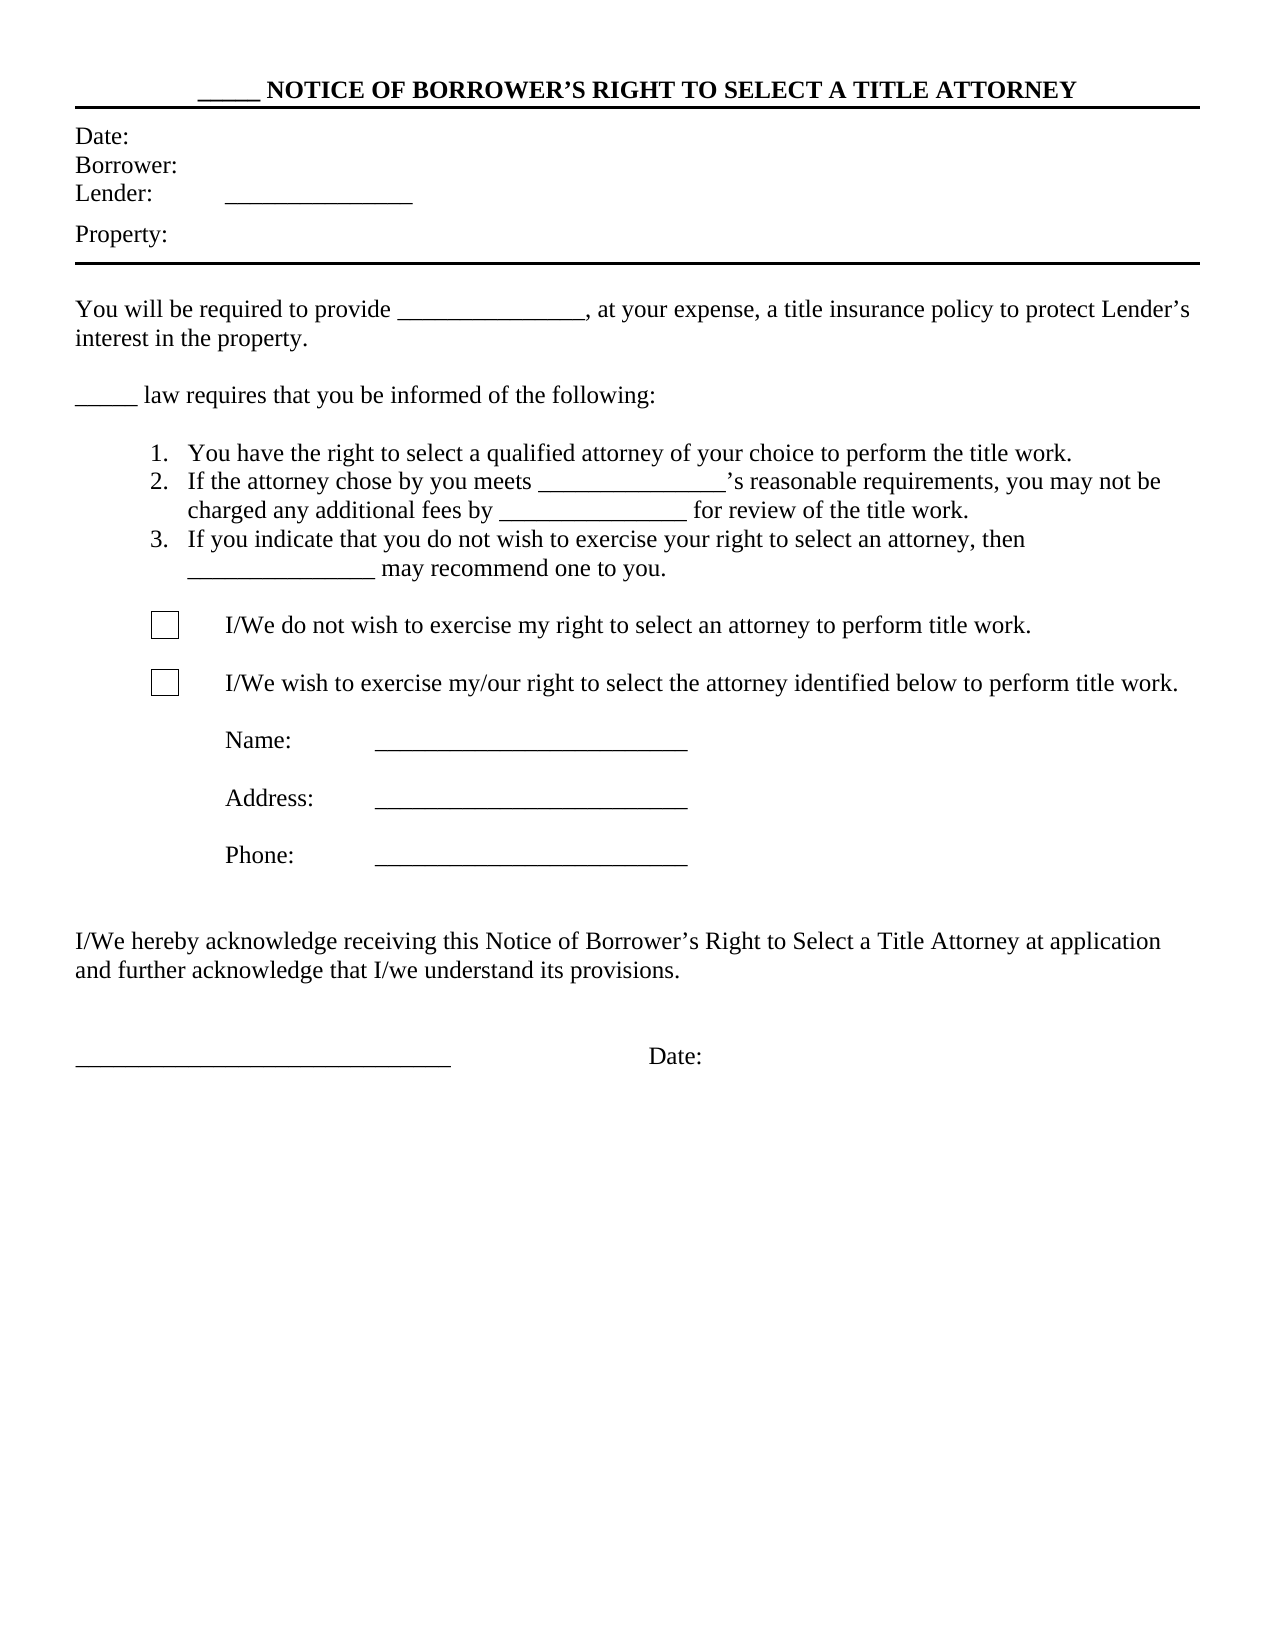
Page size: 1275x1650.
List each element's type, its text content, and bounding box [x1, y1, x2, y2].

text I/We wish to exercise my/our right to select the attorney identified below to perform title work. [150, 668, 1200, 696]
text Name: _________________________ [75, 725, 1200, 754]
table_header Date: ​​ [637, 1041, 1199, 1099]
text I/We do not wish to exercise my right to select an attorney to perform title work. [150, 610, 1200, 639]
text Date: [75, 121, 1200, 150]
text Borrower: ​​ [75, 150, 1200, 178]
list If you indicate that you do not wish to exercise your right to select an attorney, then _______________​​ may recommend one to you. [150, 524, 1200, 581]
text Phone: _________________________ [75, 840, 1200, 869]
table_header ______________________________ ​​ [75, 1041, 637, 1099]
text Address: _________________________ [75, 783, 1200, 811]
list You have the right to select a qualified attorney of your choice to perform the title work. [150, 438, 1200, 466]
text I/We hereby acknowledge receiving this Notice of Borrower’s Right to Select a Title Attorney at application and further acknowledge that I/we understand its provisions. [75, 926, 1200, 984]
text Lender: _______________​​ [75, 178, 1200, 207]
text _____​​ NOTICE OF BORROWER’S RIGHT TO SELECT A TITLE ATTORNEY [75, 75, 1200, 106]
text You will be required to provide _______________​​, at your expense, a title insurance policy to protect Lender’s interest in the property. [75, 294, 1200, 351]
list If the attorney chose by you meets _______________​​’s reasonable requirements, you may not be charged any additional fees by _______________​​ for review of the title work. [150, 466, 1200, 524]
text Property: ​​ [75, 219, 1200, 248]
text _____​​ law requires that you be informed of the following: [75, 380, 1200, 409]
